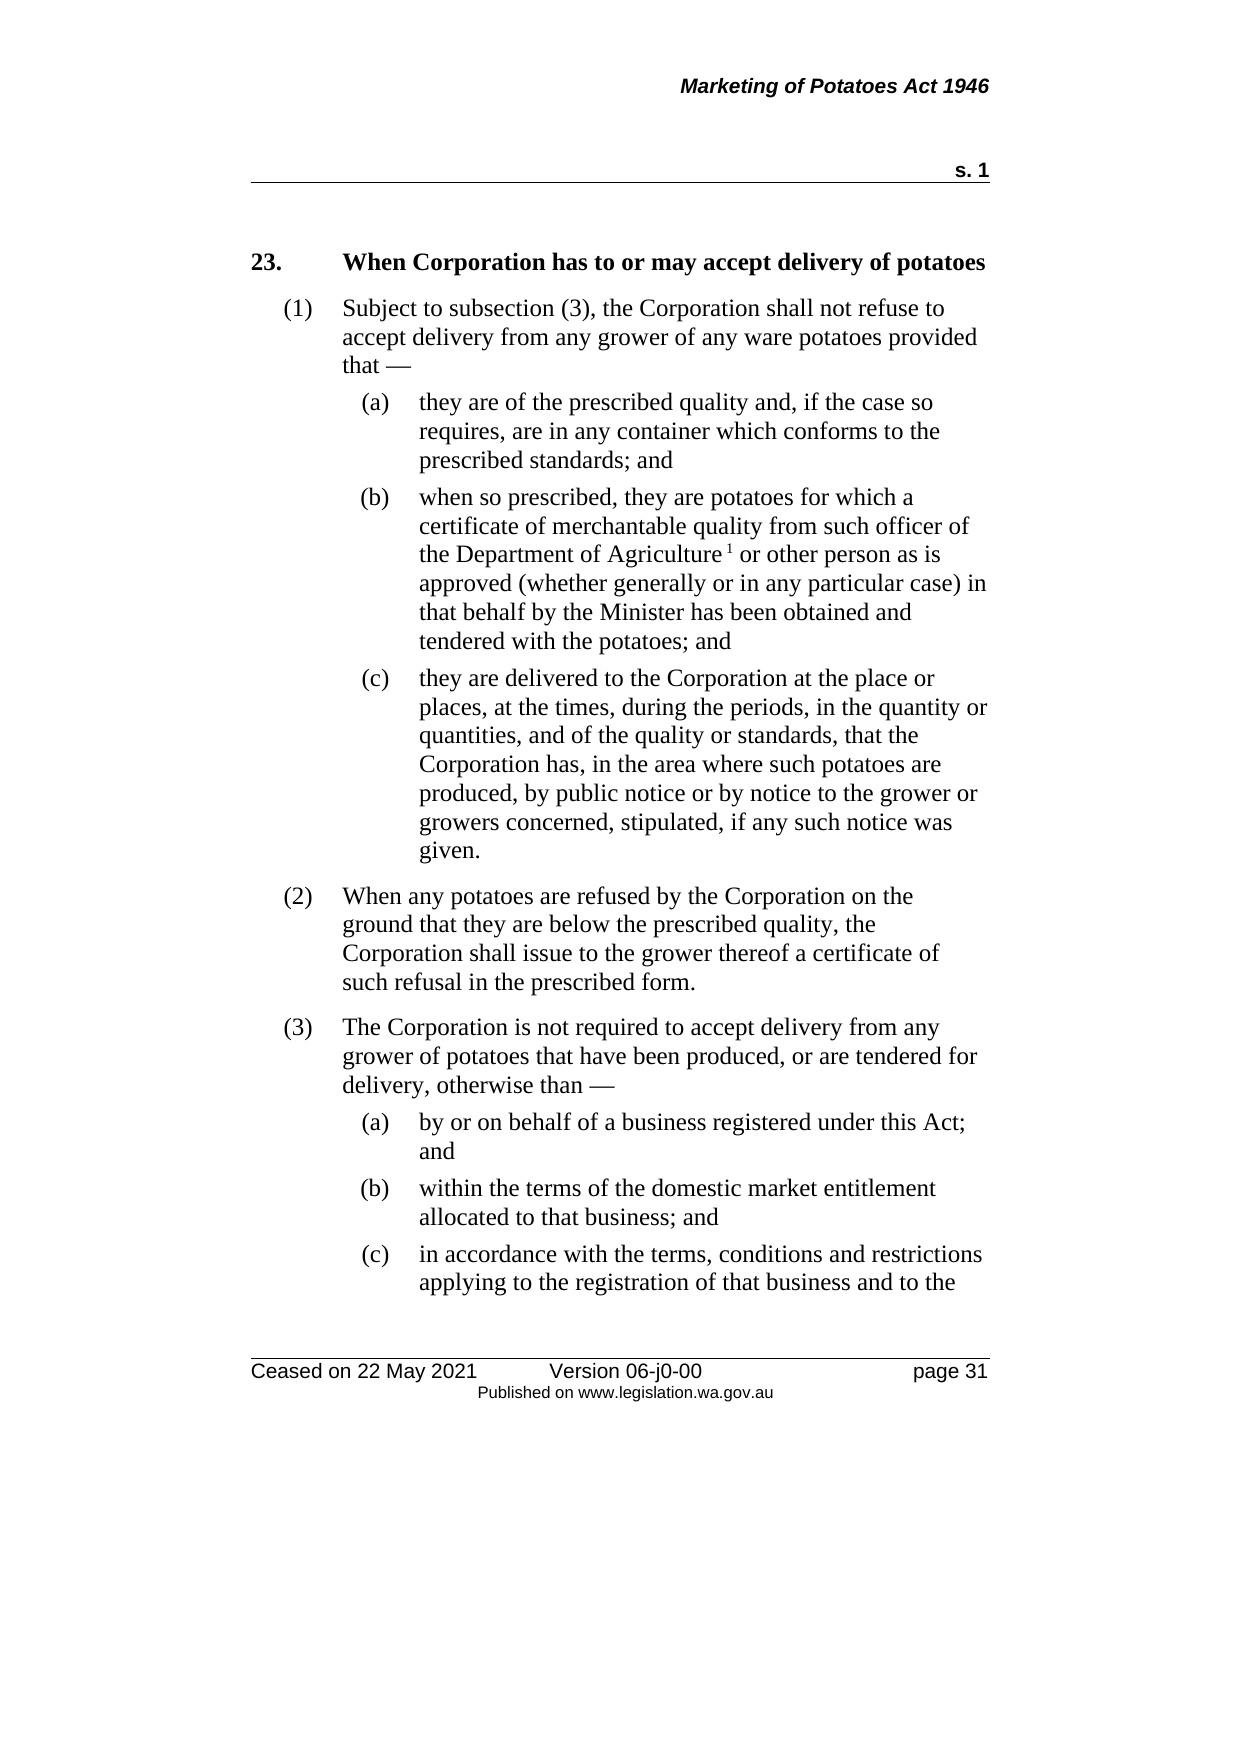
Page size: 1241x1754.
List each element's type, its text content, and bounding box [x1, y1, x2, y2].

text (b) when so prescribed, they are potatoes for which a certificate of merchantable quality from such officer of the Department of Agriculture 1 or other person as is approved (whether generally or in any particular case) in that behalf by the Minister has been obtained and tendered with the potatoes; and [251, 482, 990, 654]
text (a) by or on behalf of a business registered under this Act; and [251, 1107, 990, 1164]
text (2) When any potatoes are refused by the Corporation on the ground that they are below the prescribed quality, the Corporation shall issue to the grower thereof a certificate of such refusal in the prescribed form. [251, 881, 990, 996]
text (3) The Corporation is not required to accept delivery from any grower of potatoes that have been produced, or are tendered for delivery, otherwise than — [251, 1012, 990, 1099]
text (1) Subject to subsection (3), the Corporation shall not refuse to accept delivery from any grower of any ware potatoes provided that — [251, 293, 990, 379]
text (a) they are of the prescribed quality and, if the case so requires, are in any container which conforms to the prescribed standards; and [251, 387, 990, 474]
text (c) they are delivered to the Corporation at the place or places, at the times, during the periods, in the quantity or quantities, and of the quality or standards, that the Corporation has, in the area where such potatoes are produced, by public notice or by notice to the grower or growers concerned, stipulated, if any such notice was given. [251, 663, 990, 864]
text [251, 1239, 990, 1296]
text (b) within the terms of the domestic market entitlement allocated to that business; and [251, 1173, 990, 1230]
subtitle 23. When Corporation has to or may accept delivery of potatoes [251, 247, 990, 276]
